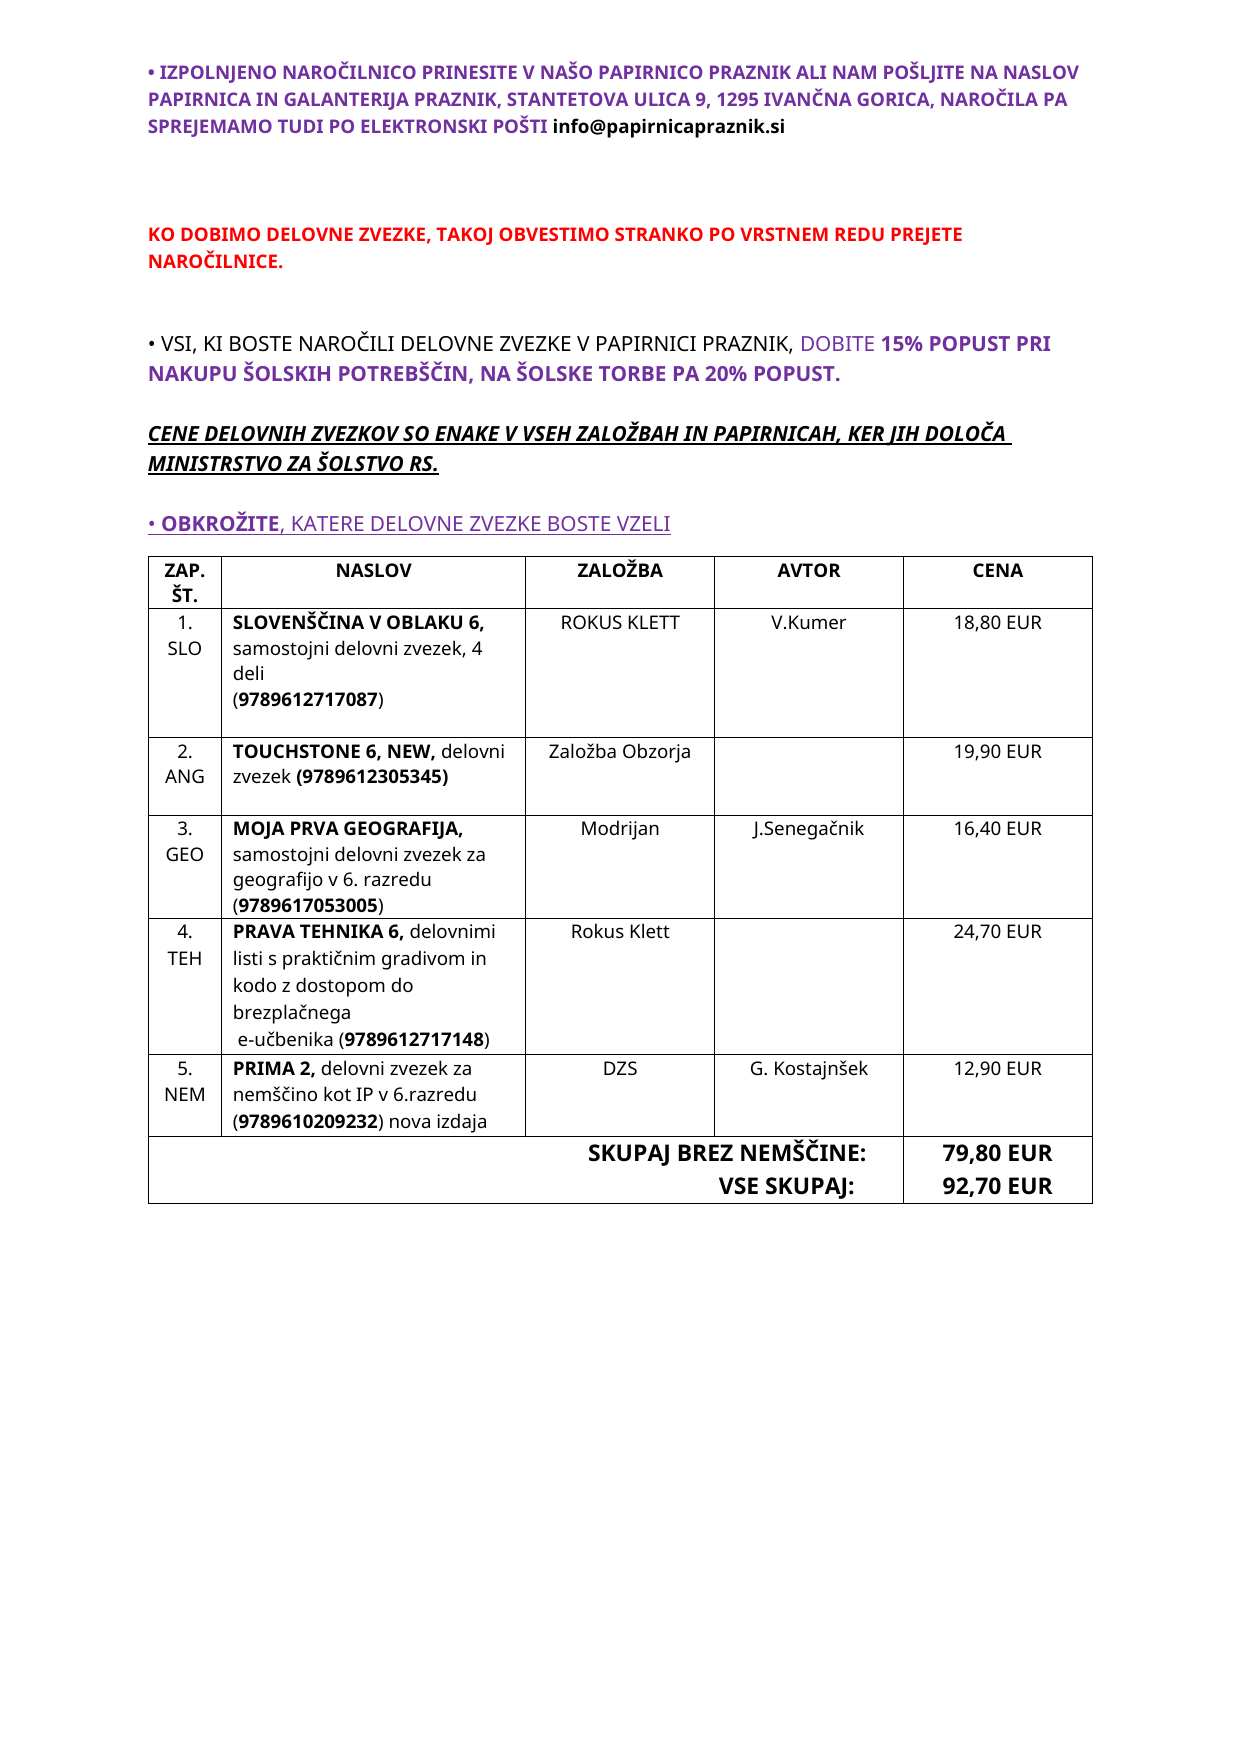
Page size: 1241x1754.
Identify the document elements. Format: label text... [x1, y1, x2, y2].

table_cell PRIMA 2, delovni zvezek za nemščino kot IP v 6.razredu (9789610209232) nova izdaja [222, 1055, 525, 1136]
text • OBKROŽITE, KATERE DELOVNE ZVEZKE BOSTE VZELI [148, 509, 1093, 538]
table_cell 5. NEM [149, 1055, 221, 1136]
table_cell 24,70 EUR [904, 919, 1092, 1054]
table_cell Rokus Klett [526, 919, 714, 1054]
table_cell TOUCHSTONE 6, NEW, delovni zvezek (9789612305345) [222, 738, 525, 814]
table_cell 16,40 EUR [904, 816, 1092, 918]
table_cell DZS [526, 1055, 714, 1136]
table_cell SKUPAJ BREZ NEMŠČINE: VSE SKUPAJ: [149, 1137, 903, 1203]
table_header ZALOŽBA [526, 557, 714, 608]
text KO DOBIMO DELOVNE ZVEZKE, TAKOJ OBVESTIMO STRANKO PO VRSTNEM REDU PREJETE NAROČILNICE. [148, 221, 1093, 273]
table_cell 2. ANG [149, 738, 221, 814]
text • VSI, KI BOSTE NAROČILI DELOVNE ZVEZKE V PAPIRNICI PRAZNIK, DOBITE 15% POPUST PRI NAKUPU ŠOLSKIH POTREBŠČIN, NA ŠOLSKE TORBE PA 20% POPUST. [148, 329, 1093, 387]
table_cell V.Kumer [715, 609, 903, 737]
table_cell 3. GEO [149, 816, 221, 918]
table_header ZAP. ŠT. [149, 557, 221, 608]
table_cell Založba Obzorja [526, 738, 714, 814]
table_header AVTOR [715, 557, 903, 608]
table_cell 12,90 EUR [904, 1055, 1092, 1136]
table_cell 4. TEH [149, 919, 221, 1054]
table_header NASLOV [222, 557, 525, 608]
table_cell ROKUS KLETT [526, 609, 714, 737]
table_cell [715, 738, 903, 814]
text CENE DELOVNIH ZVEZKOV SO ENAKE V VSEH ZALOŽBAH IN PAPIRNICAH, KER JIH DOLOČA MINISTRSTVO ZA ŠOLSTVO RS. [148, 419, 1093, 478]
table_cell Modrijan [526, 816, 714, 918]
table_cell 79,80 EUR 92,70 EUR [904, 1137, 1092, 1203]
table_cell PRAVA TEHNIKA 6, delovnimi listi s praktičnim gradivom in kodo z dostopom do brezplačnega e-učbenika (9789612717148) [222, 919, 525, 1054]
table_cell SLOVENŠČINA V OBLAKU 6, samostojni delovni zvezek, 4 deli (9789612717087) [222, 609, 525, 737]
table_cell 18,80 EUR [904, 609, 1092, 737]
table_cell G. Kostajnšek [715, 1055, 903, 1136]
table_cell MOJA PRVA GEOGRAFIJA, samostojni delovni zvezek za geografijo v 6. razredu (9789617053005) [222, 816, 525, 918]
table_cell J.Senegačnik [715, 816, 903, 918]
table_header CENA [904, 557, 1092, 608]
table_cell 19,90 EUR [904, 738, 1092, 814]
table_cell 1. SLO [149, 609, 221, 737]
text • IZPOLNJENO NAROČILNICO PRINESITE V NAŠO PAPIRNICO PRAZNIK ALI NAM POŠLJITE NA NASLOV PAPIRNICA IN GALANTERIJA PRAZNIK, STANTETOVA ULICA 9, 1295 IVANČNA GORICA, NAROČILA PA SPREJEMAMO TUDI PO ELEKTRONSKI POŠTI info@papirnicapraznik.si [148, 59, 1093, 138]
table_cell [715, 919, 903, 1054]
